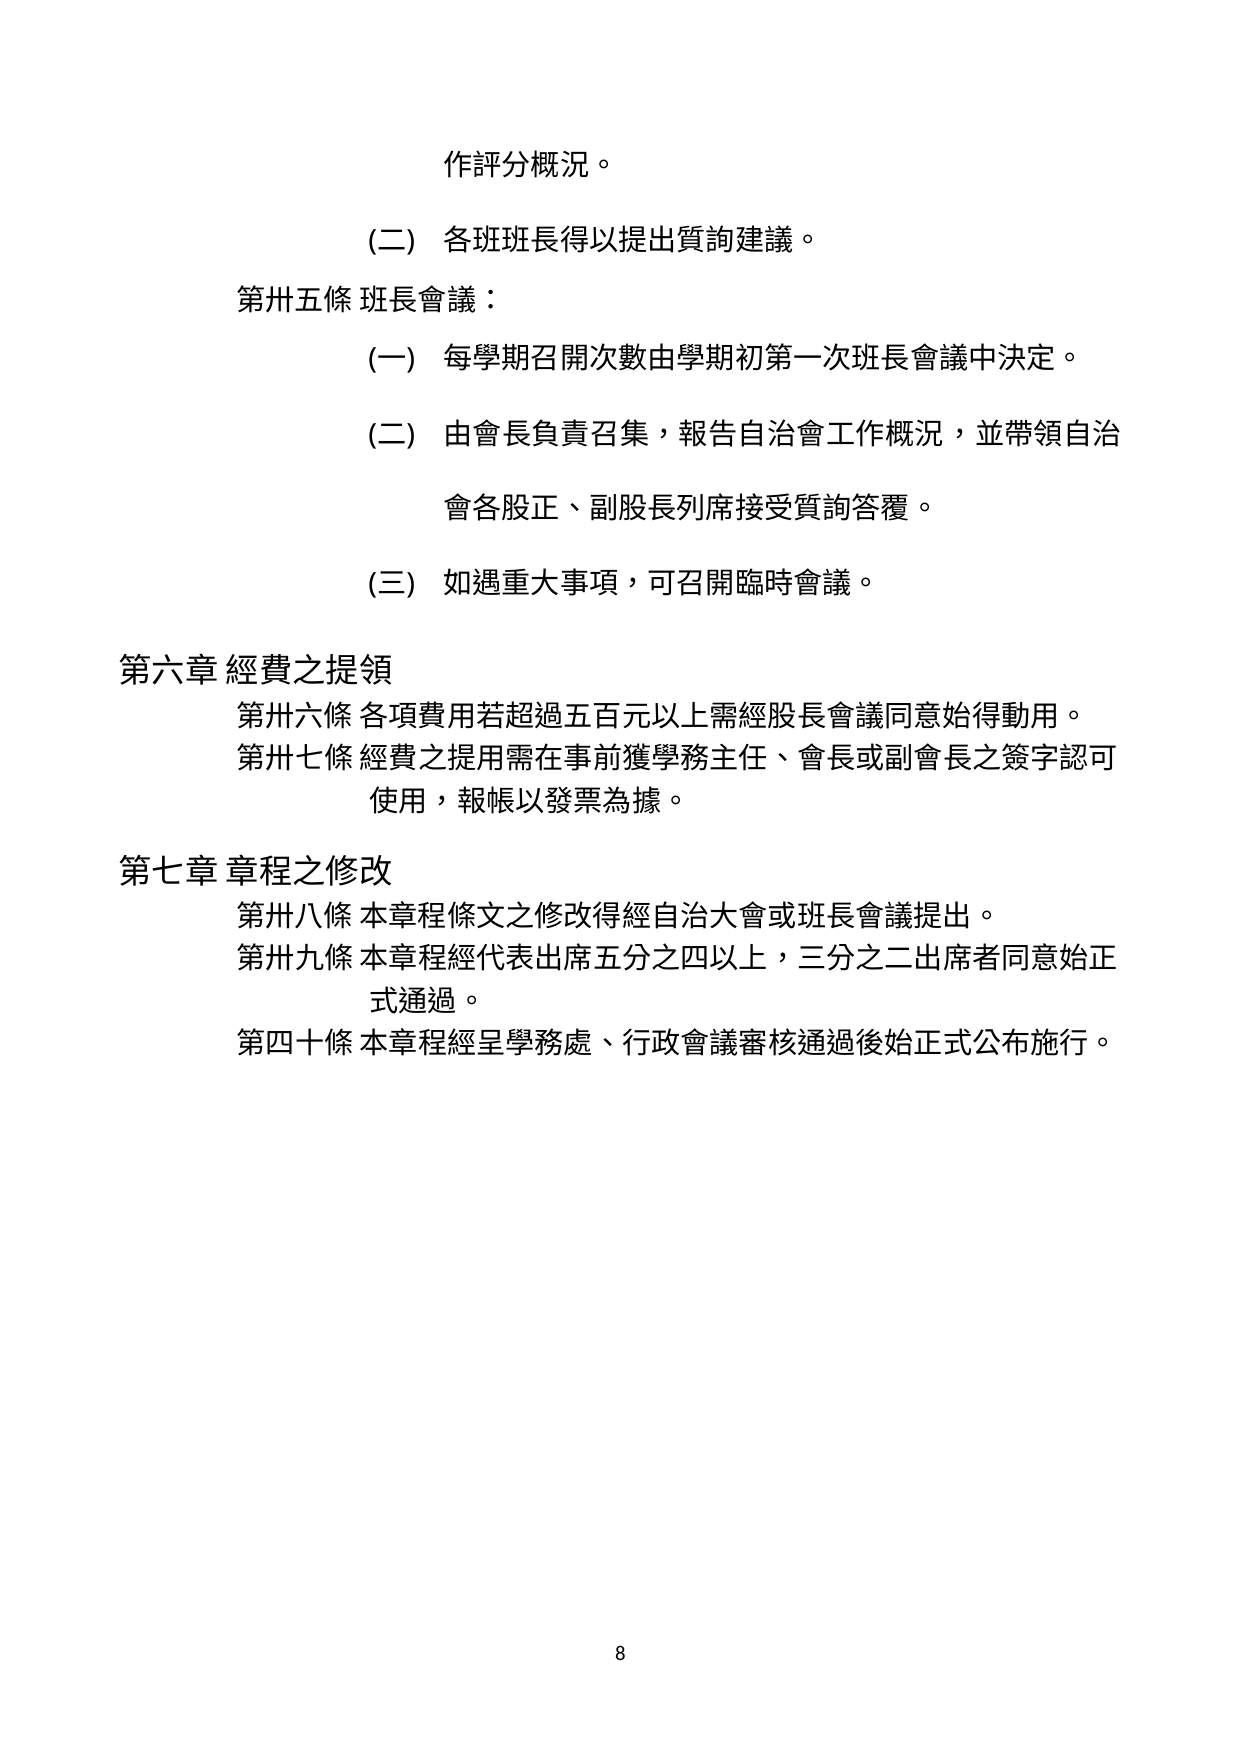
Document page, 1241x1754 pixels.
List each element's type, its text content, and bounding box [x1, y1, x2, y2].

text 第卅九條 本章程經代表出席五分之四以上，三分之二出席者同意始正式通過。 [236, 935, 1122, 1019]
text 第七章 章程之修改 [118, 844, 1122, 893]
text 第卅七條 經費之提用需在事前獲學務主任、會長或副會長之簽字認可使用，報帳以發票為據。 [236, 735, 1122, 819]
list 由會長負責召集，報告自治會工作概況，並帶領自治會各股正、副股長列席接受質詢答覆。 [368, 394, 1122, 544]
text 第卅五條 班長會議： [236, 277, 1122, 319]
list 各班班長得以提出質詢建議。 [368, 202, 1122, 277]
list 每學期召開次數由學期初第一次班長會議中決定。 [368, 319, 1122, 394]
list 如遇重大事項，可召開臨時會議。 [368, 544, 1122, 619]
text 第四十條 本章程經呈學務處、行政會議審核通過後始正式公布施行。 [236, 1019, 1122, 1062]
text 第六章 經費之提領 [118, 644, 1122, 692]
text 第卅六條 各項費用若超過五百元以上需經股長會議同意始得動用。 [236, 692, 1122, 735]
text 第卅八條 本章程條文之修改得經自治大會或班長會議提出。 [236, 893, 1122, 935]
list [368, 127, 1122, 202]
